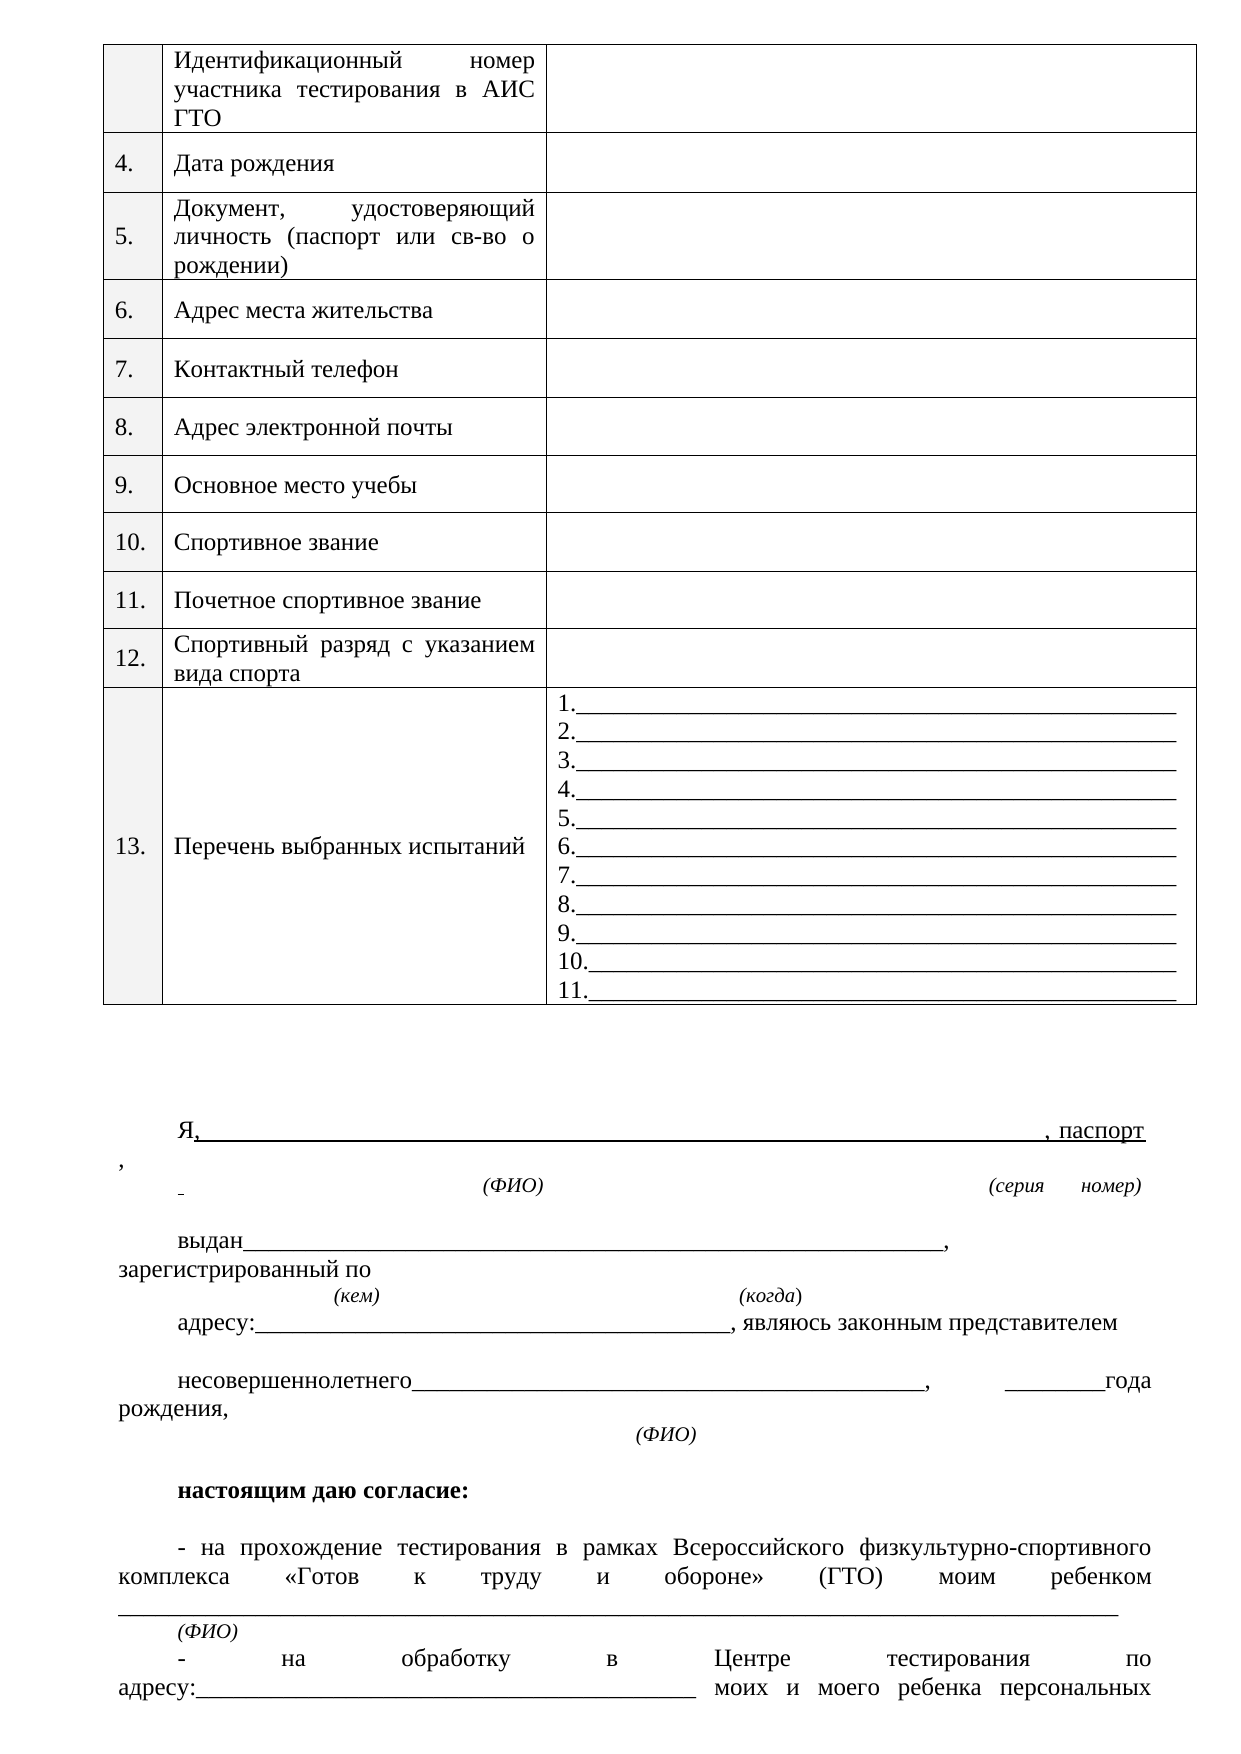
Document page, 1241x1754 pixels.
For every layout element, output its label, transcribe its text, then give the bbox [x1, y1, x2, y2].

table_cell [547, 629, 1196, 687]
table_cell [547, 572, 1196, 628]
table_cell Перечень выбранных испытаний [163, 688, 546, 1004]
table_cell [104, 456, 162, 512]
table_cell [104, 398, 162, 455]
table_cell [104, 280, 162, 338]
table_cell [163, 45, 546, 132]
table_cell [104, 629, 162, 687]
table_cell [547, 280, 1196, 338]
table_cell [104, 133, 162, 192]
table_cell [104, 193, 162, 279]
text - на прохождение тестирования в рамках Всероссийского физкультурно-спортивного комплекса «Готов к труду и обороне» (ГТО) моим ребенком ________________________________________________________________________________ [118, 1532, 1152, 1619]
table_cell [547, 398, 1196, 455]
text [118, 1643, 1152, 1700]
table_cell [547, 513, 1196, 571]
table_cell 1.________________________________________________ 2.________________________________________________ 3.________________________________________________ 4.________________________________________________ 5.________________________________________________ 6.________________________________________________ 7.________________________________________________ 8.________________________________________________ 9.________________________________________________ 10._______________________________________________ 11._______________________________________________ [547, 688, 1196, 1004]
text настоящим даю согласие: [118, 1475, 1152, 1504]
table_cell [104, 688, 162, 1004]
text (кем) (когда) [118, 1283, 1152, 1307]
table_cell [104, 513, 162, 571]
table_cell Почетное спортивное звание [163, 572, 546, 628]
text адресу:______________________________________, являюсь законным представителем [118, 1307, 1152, 1336]
table_cell [547, 339, 1196, 397]
table_cell Спортивное звание [163, 513, 546, 571]
text (ФИО) [118, 1619, 1152, 1643]
text (ФИО) (серия номер) [118, 1173, 1152, 1197]
table_cell [104, 572, 162, 628]
table_cell Адрес места жительства [163, 280, 546, 338]
text Я, , паспорт , [118, 1115, 1152, 1173]
text выдан________________________________________________________, зарегистрированный по [118, 1226, 1152, 1283]
table_cell [547, 456, 1196, 512]
table_cell [104, 339, 162, 397]
table_cell Документ, удостоверяющий личность (паспорт или св-во о рождении) [163, 193, 546, 279]
table_cell [547, 133, 1196, 192]
table_cell [547, 45, 1196, 132]
table_cell Основное место учебы [163, 456, 546, 512]
text несовершеннолетнего_________________________________________, ________года рождения, [118, 1365, 1152, 1422]
table_cell Адрес электронной почты [163, 398, 546, 455]
table_cell [547, 193, 1196, 279]
table_cell Контактный телефон [163, 339, 546, 397]
table_cell [104, 45, 162, 132]
table_cell Дата рождения [163, 133, 546, 192]
text (ФИО) [118, 1422, 1152, 1446]
table_cell Спортивный разряд с указанием вида спорта [163, 629, 546, 687]
